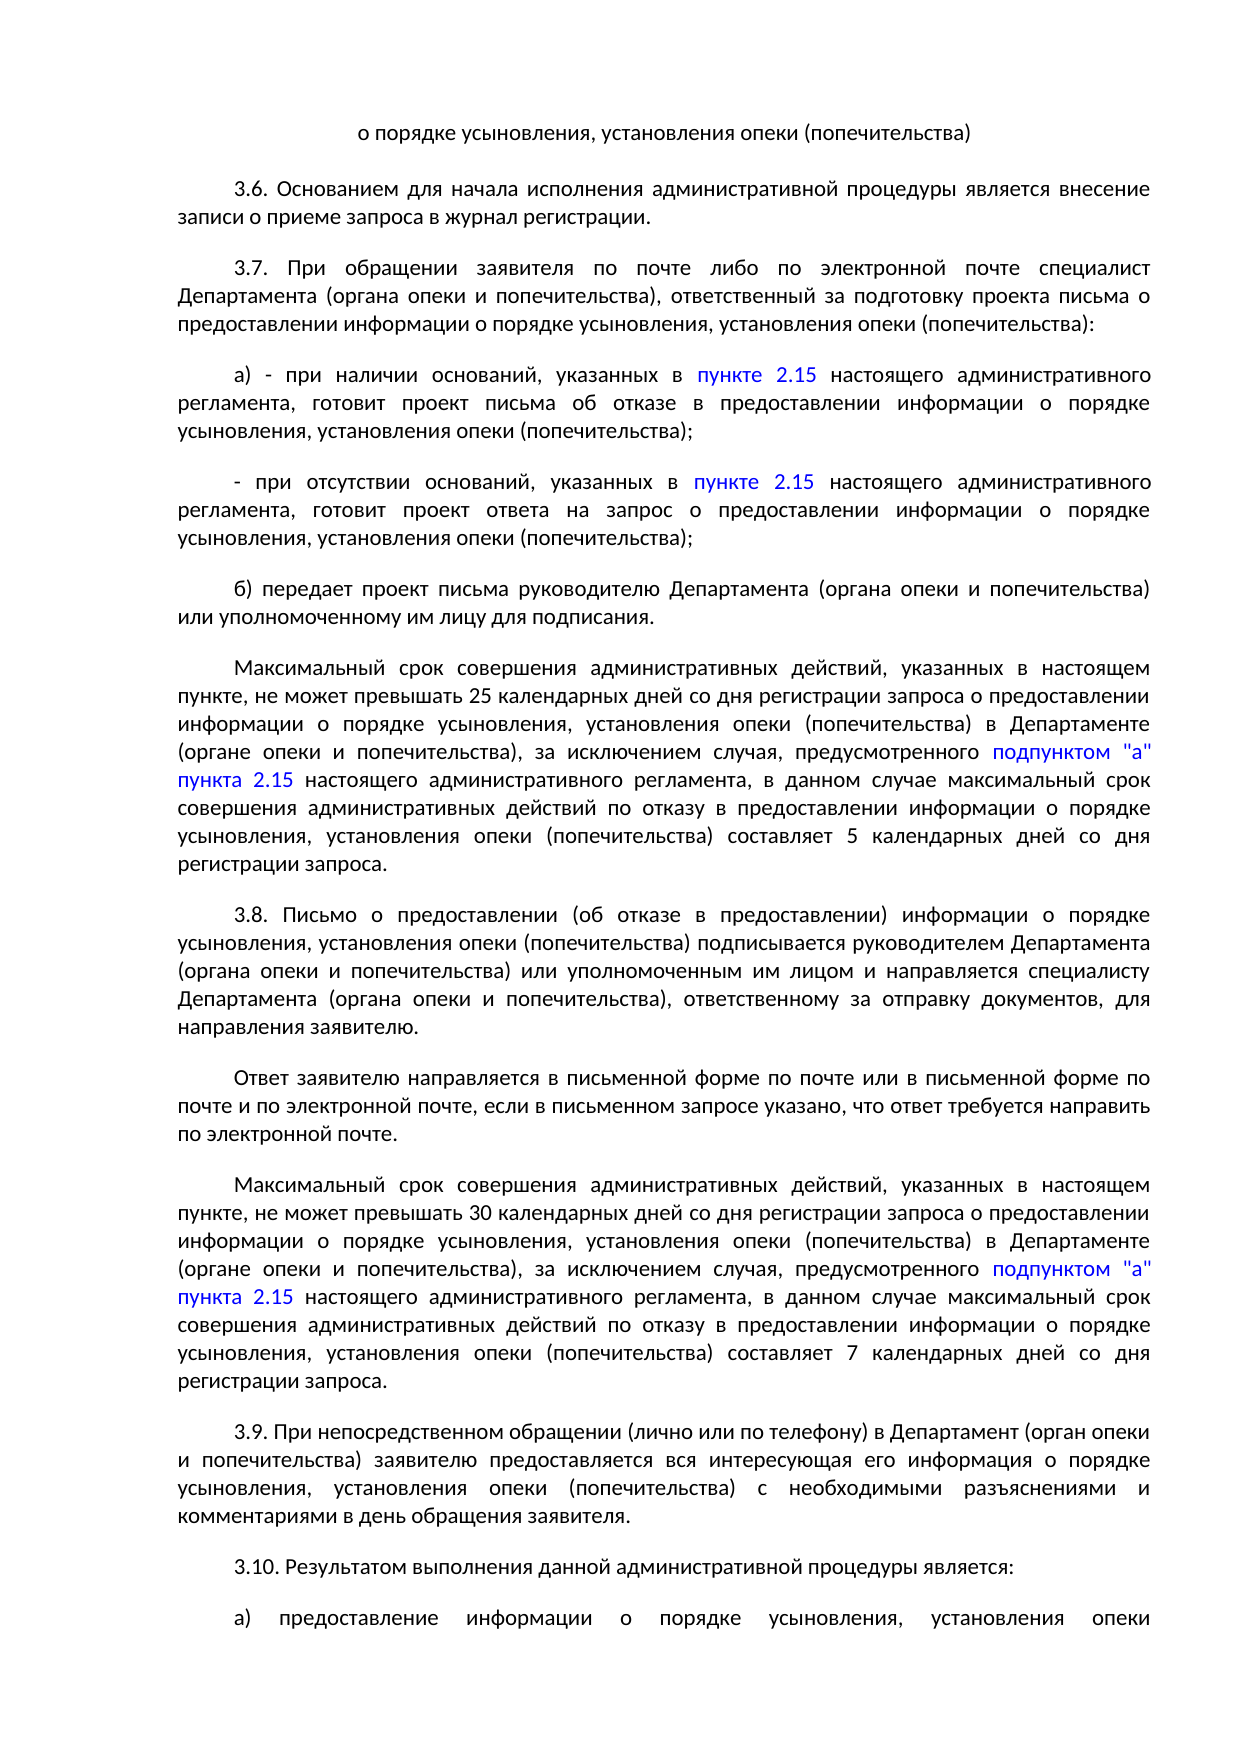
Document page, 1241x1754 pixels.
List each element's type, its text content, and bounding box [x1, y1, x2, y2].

text 3.9. При непосредственном обращении (лично или по телефону) в Департамент (орган опеки и попечительства) заявителю предоставляется вся интересующая его информация о порядке усыновления, установления опеки (попечительства) с необходимыми разъяснениями и комментариями в день обращения заявителя. [177, 1417, 1152, 1529]
text Максимальный срок совершения административных действий, указанных в настоящем пункте, не может превышать 30 календарных дней со дня регистрации запроса о предоставлении информации о порядке усыновления, установления опеки (попечительства) в Департаменте (органе опеки и попечительства), за исключением случая, предусмотренного подпунктом "а" пункта 2.15 настоящего административного регламента, в данном случае максимальный срок совершения административных действий по отказу в предоставлении информации о порядке усыновления, установления опеки (попечительства) составляет 7 календарных дней со дня регистрации запроса. [177, 1170, 1152, 1394]
text 3.6. Основанием для начала исполнения административной процедуры является внесение записи о приеме запроса в журнал регистрации. [177, 174, 1152, 230]
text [177, 1603, 1152, 1631]
text 3.7. При обращении заявителя по почте либо по электронной почте специалист Департамента (органа опеки и попечительства), ответственный за подготовку проекта письма о предоставлении информации о порядке усыновления, установления опеки (попечительства): [177, 253, 1152, 337]
text - при отсутствии оснований, указанных в пункте 2.15 настоящего административного регламента, готовит проект ответа на запрос о предоставлении информации о порядке усыновления, установления опеки (попечительства); [177, 467, 1152, 551]
text о порядке усыновления, установления опеки (попечительства) [177, 118, 1152, 146]
text 3.10. Результатом выполнения данной административной процедуры является: [177, 1552, 1152, 1580]
text 3.8. Письмо о предоставлении (об отказе в предоставлении) информации о порядке усыновления, установления опеки (попечительства) подписывается руководителем Департамента (органа опеки и попечительства) или уполномоченным им лицом и направляется специалисту Департамента (органа опеки и попечительства), ответственному за отправку документов, для направления заявителю. [177, 900, 1152, 1040]
text Ответ заявителю направляется в письменной форме по почте или в письменной форме по почте и по электронной почте, если в письменном запросе указано, что ответ требуется направить по электронной почте. [177, 1063, 1152, 1147]
text Максимальный срок совершения административных действий, указанных в настоящем пункте, не может превышать 25 календарных дней со дня регистрации запроса о предоставлении информации о порядке усыновления, установления опеки (попечительства) в Департаменте (органе опеки и попечительства), за исключением случая, предусмотренного подпунктом "а" пункта 2.15 настоящего административного регламента, в данном случае максимальный срок совершения административных действий по отказу в предоставлении информации о порядке усыновления, установления опеки (попечительства) составляет 5 календарных дней со дня регистрации запроса. [177, 653, 1152, 877]
text а) - при наличии оснований, указанных в пункте 2.15 настоящего административного регламента, готовит проект письма об отказе в предоставлении информации о порядке усыновления, установления опеки (попечительства); [177, 360, 1152, 444]
text б) передает проект письма руководителю Департамента (органа опеки и попечительства) или уполномоченному им лицу для подписания. [177, 574, 1152, 630]
